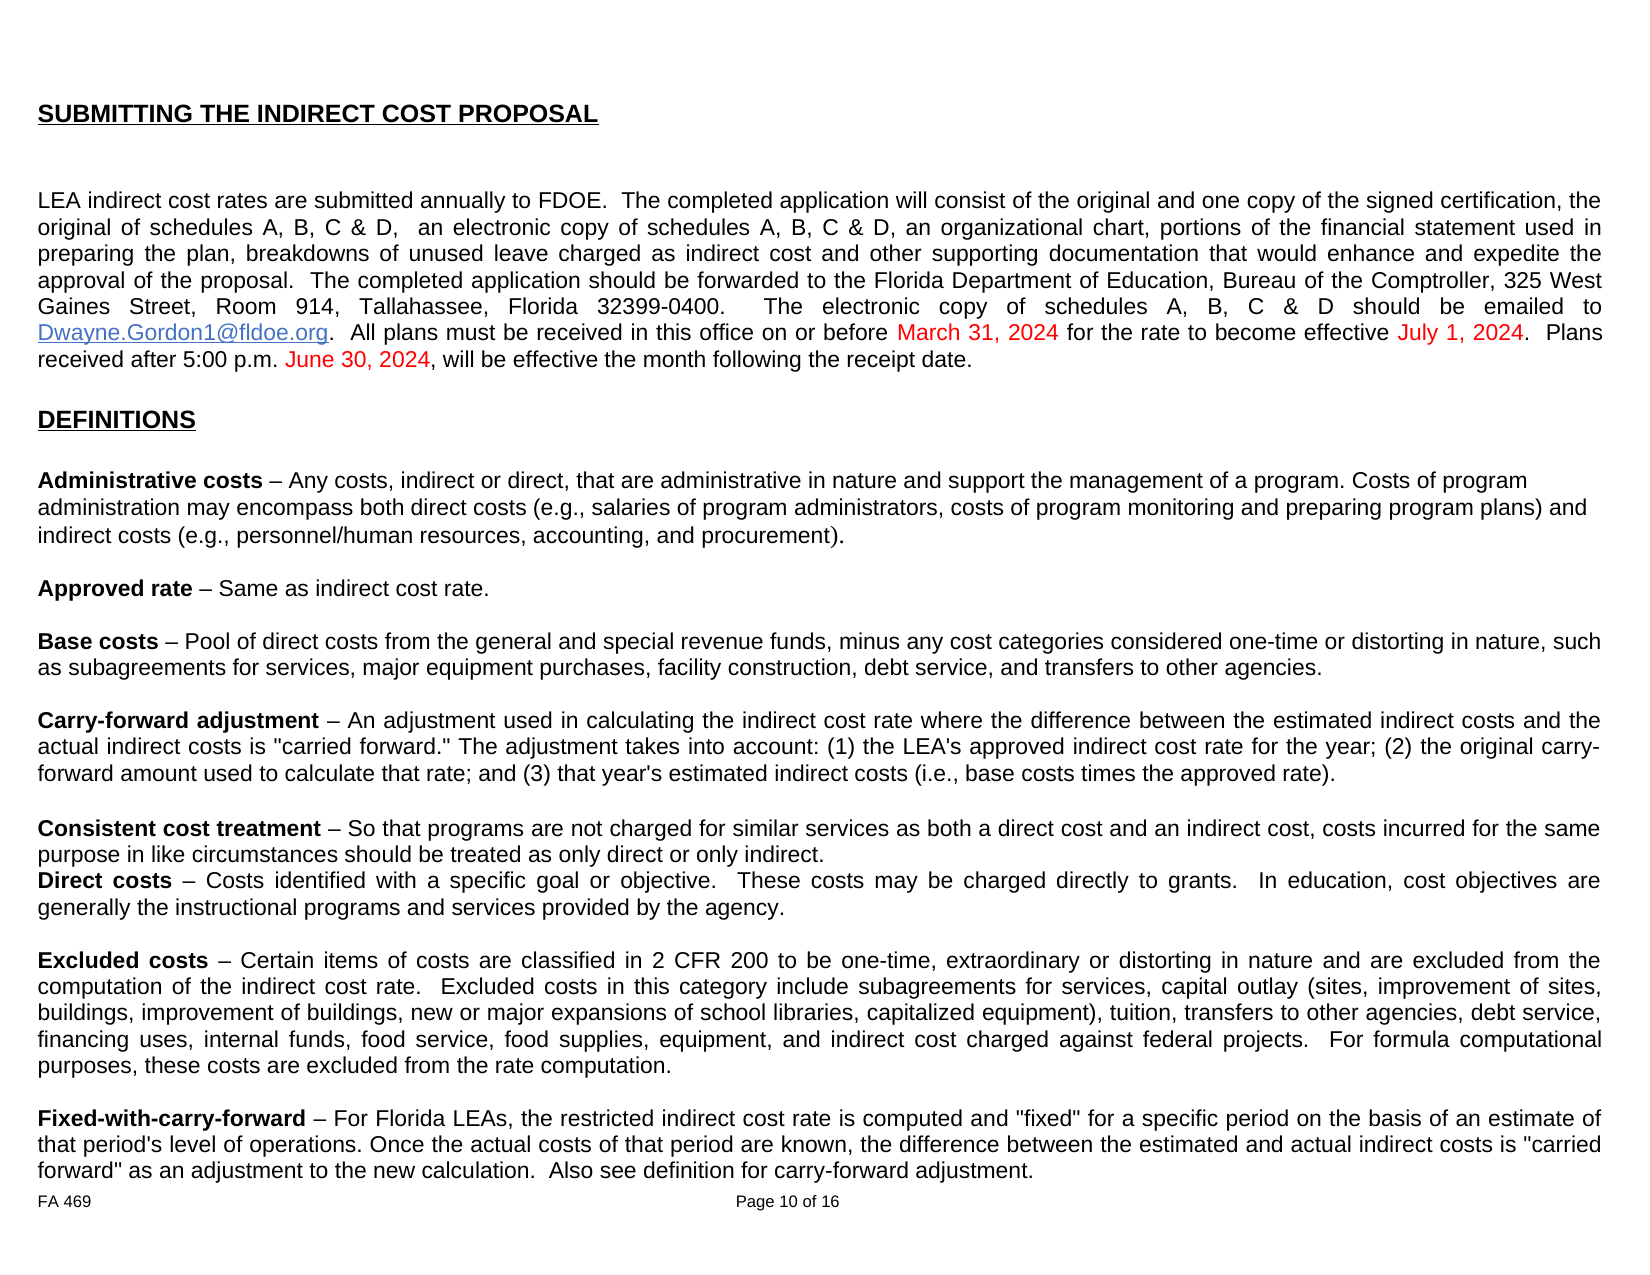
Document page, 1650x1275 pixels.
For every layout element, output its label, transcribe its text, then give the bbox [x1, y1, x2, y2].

text Direct costs – Costs identified with a specific goal or objective. These costs may be charged directly to grants. In education, cost objectives are generally the instructional programs and services provided by the agency. [37, 867, 1603, 920]
text LEA indirect cost rates are submitted annually to FDOE. The completed application will consist of the original and one copy of the signed certification, the original of schedules A, B, C & D, an electronic copy of schedules A, B, C & D, an organizational chart, portions of the financial statement used in preparing the plan, breakdowns of unused leave charged as indirect cost and other supporting documentation that would enhance and expedite the approval of the proposal. The completed application should be forwarded to the Florida Department of Education, Bureau of the Comptroller, 325 West Gaines Street, Room 914, Tallahassee, Florida 32399-0400. The electronic copy of schedules A, B, C & D should be emailed to Dwayne.Gordon1@fldoe.org. All plans must be received in this office on or before March 31, 2024 for the rate to become effective July 1, 2024. Plans received after 5:00 p.m. June 30, 2024, will be effective the month following the receipt date. [37, 187, 1603, 372]
text Carry-forward adjustment – An adjustment used in calculating the indirect cost rate where the difference between the estimated indirect costs and the actual indirect costs is "carried forward." The adjustment takes into account: (1) the LEA's approved indirect cost rate for the year; (2) the original carry-forward amount used to calculate that rate; and (3) that year's estimated indirect costs (i.e., base costs times the approved rate). [37, 707, 1603, 786]
text Fixed-with-carry-forward – For Florida LEAs, the restricted indirect cost rate is computed and "fixed" for a specific period on the basis of an estimate of that period's level of operations. Once the actual costs of that period are known, the difference between the estimated and actual indirect costs is "carried forward" as an adjustment to the new calculation. Also see definition for carry-forward adjustment. [37, 1105, 1603, 1184]
text Consistent cost treatment – So that programs are not charged for similar services as both a direct cost and an indirect cost, costs incurred for the same purpose in like circumstances should be treated as only direct or only indirect. [37, 815, 1603, 867]
text SUBMITTING THE INDIRECT COST PROPOSAL [37, 99, 1603, 128]
text Administrative costs – Any costs, indirect or direct, that are administrative in nature and support the management of a program. Costs of program administration may encompass both direct costs (e.g., salaries of program administrators, costs of program monitoring and preparing program plans) and indirect costs (e.g., personnel/human resources, accounting, and procurement). [37, 467, 1603, 549]
text DEFINITIONS [37, 405, 1603, 434]
text Excluded costs – Certain items of costs are classified in 2 CFR 200 to be one-time, extraordinary or distorting in nature and are excluded from the computation of the indirect cost rate. Excluded costs in this category include subagreements for services, capital outlay (sites, improvement of sites, buildings, improvement of buildings, new or major expansions of school libraries, capitalized equipment), tuition, transfers to other agencies, debt service, financing uses, internal funds, food service, food supplies, equipment, and indirect cost charged against federal projects. For formula computational purposes, these costs are excluded from the rate computation. [37, 947, 1603, 1078]
text Approved rate – Same as indirect cost rate. [37, 575, 1603, 602]
text Base costs – Pool of direct costs from the general and special revenue funds, minus any cost categories considered one-time or distorting in nature, such as subagreements for services, major equipment purchases, facility construction, debt service, and transfers to other agencies. [37, 628, 1603, 681]
